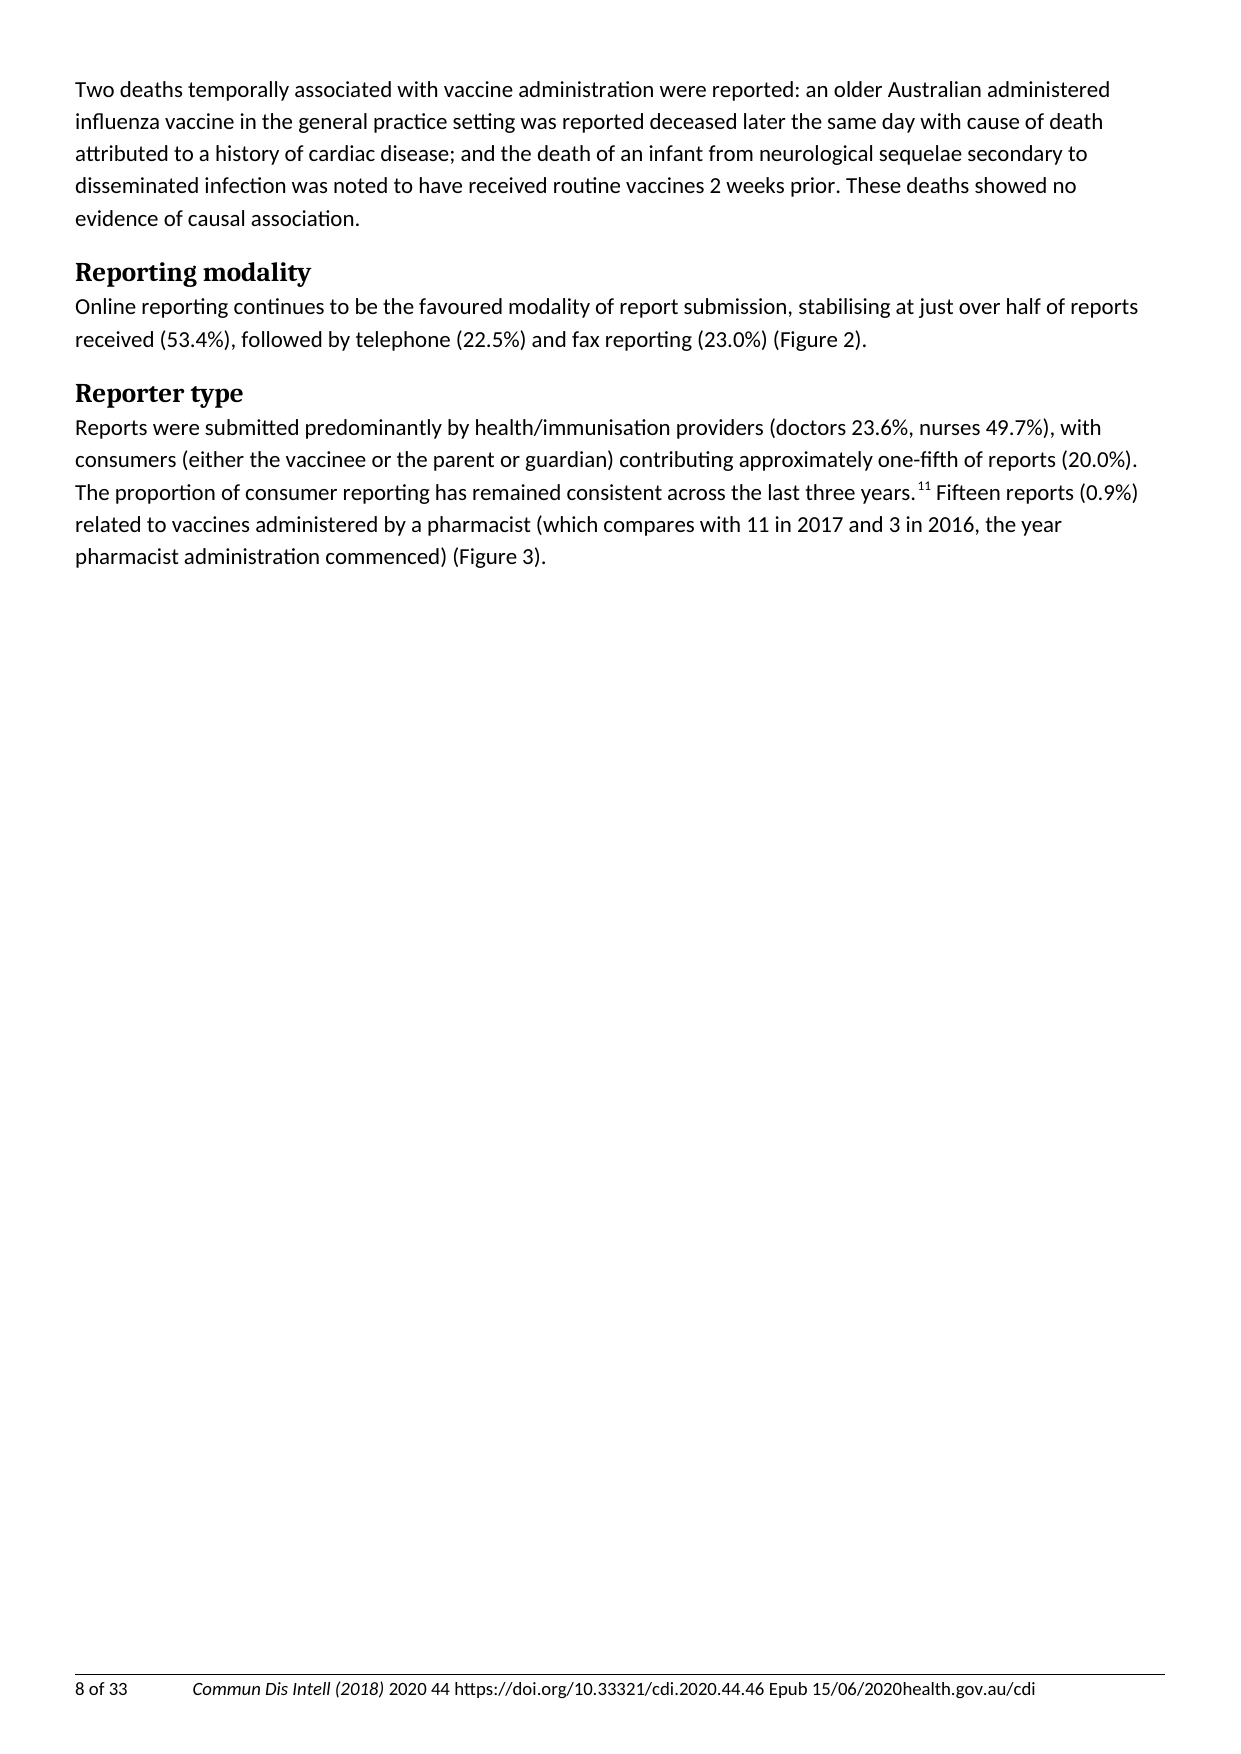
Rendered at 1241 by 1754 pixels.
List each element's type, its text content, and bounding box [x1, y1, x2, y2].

text Reports were submitted predominantly by health/immunisation providers (doctors 23.6%, nurses 49.7%), with consumers (either the vaccinee or the parent or guardian) contributing approximately one-fifth of reports (20.0%). The proportion of consumer reporting has remained consistent across the last three years.11 Fifteen reports (0.9%) related to vaccines administered by a pharmacist (which compares with 11 in 2017 and 3 in 2016, the year pharmacist administration commenced) (Figure 3). [75, 413, 1165, 570]
text Online reporting continues to be the favoured modality of report submission, stabilising at just over half of reports received (53.4%), followed by telephone (22.5%) and fax reporting (23.0%) (Figure 2). [75, 292, 1165, 353]
subtitle Reporting modality [75, 257, 1165, 288]
subtitle Reporter type [75, 378, 1165, 409]
text Two deaths temporally associated with vaccine administration were reported: an older Australian administered influenza vaccine in the general practice setting was reported deceased later the same day with cause of death attributed to a history of cardiac disease; and the death of an infant from neurological sequelae secondary to disseminated infection was noted to have received routine vaccines 2 weeks prior. These deaths showed no evidence of causal association. [75, 75, 1165, 232]
